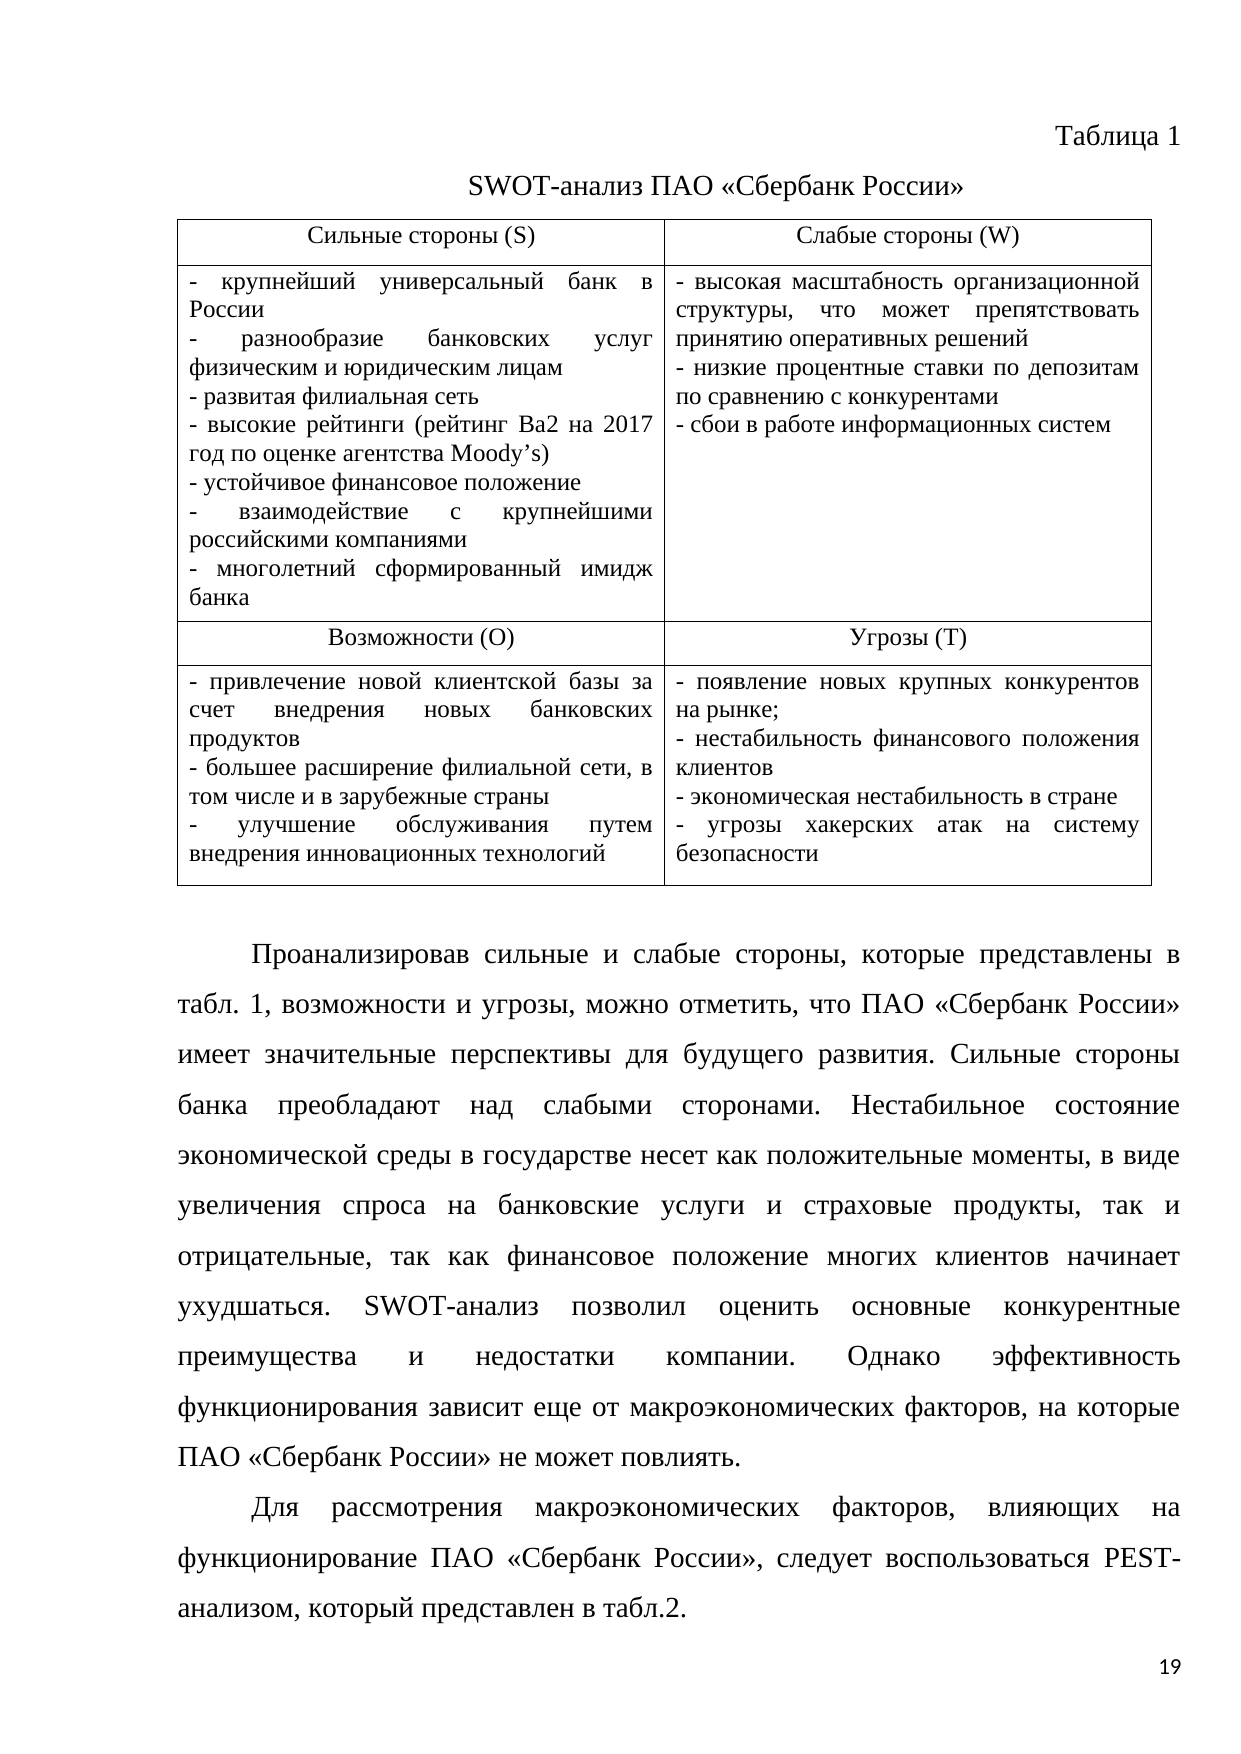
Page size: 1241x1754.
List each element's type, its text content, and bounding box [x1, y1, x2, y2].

table_header Слабые стороны (W) [665, 220, 1151, 265]
text SWOT-анализ ПАО «Сбербанк России» [177, 168, 1181, 202]
table_header Сильные стороны (S) [178, 220, 664, 265]
text Для рассмотрения макроэкономических факторов, влияющих на функционирование ПАО «Сбербанк России», следует воспользоваться PEST-анализом, который представлен в табл.2. [177, 1489, 1181, 1623]
table_cell - крупнейший универсальный банк в России - разнообразие банковских услуг физическим и юридическим лицам - развитая филиальная сеть - высокие рейтинги (рейтинг Ba2 на 2017 год по оценке агентства Moody’s) - устойчивое финансовое положение - взаимодействие с крупнейшими российскими компаниями - многолетний сформированный имидж банка [178, 266, 664, 621]
table_cell Угрозы (T) [665, 622, 1151, 665]
text Проанализировав сильные и слабые стороны, которые представлены в табл. 1, возможности и угрозы, можно отметить, что ПАО «Сбербанк России» имеет значительные перспективы для будущего развития. Сильные стороны банка преобладают над слабыми сторонами. Нестабильное состояние экономической среды в государстве несет как положительные моменты, в виде увеличения спроса на банковские услуги и страховые продукты, так и отрицательные, так как финансовое положение многих клиентов начинает ухудшаться. SWOT-анализ позволил оценить основные конкурентные преимущества и недостатки компании. Однако эффективность функционирования зависит еще от макроэкономических факторов, на которые ПАО «Сбербанк России» не может повлиять. [177, 936, 1181, 1473]
table_cell Возможности (O) [178, 622, 664, 665]
table_cell - высокая масштабность организационной структуры, что может препятствовать принятию оперативных решений - низкие процентные ставки по депозитам по сравнению с конкурентами - сбои в работе информационных систем [665, 266, 1151, 621]
table_cell - появление новых крупных конкурентов на рынке; - нестабильность финансового положения клиентов - экономическая нестабильность в стране - угрозы хакерских атак на систему безопасности [665, 666, 1151, 884]
table_cell - привлечение новой клиентской базы за счет внедрения новых банковских продуктов - большее расширение филиальной сети, в том числе и в зарубежные страны - улучшение обслуживания путем внедрения инновационных технологий [178, 666, 664, 884]
text Таблица 1 [177, 118, 1181, 152]
